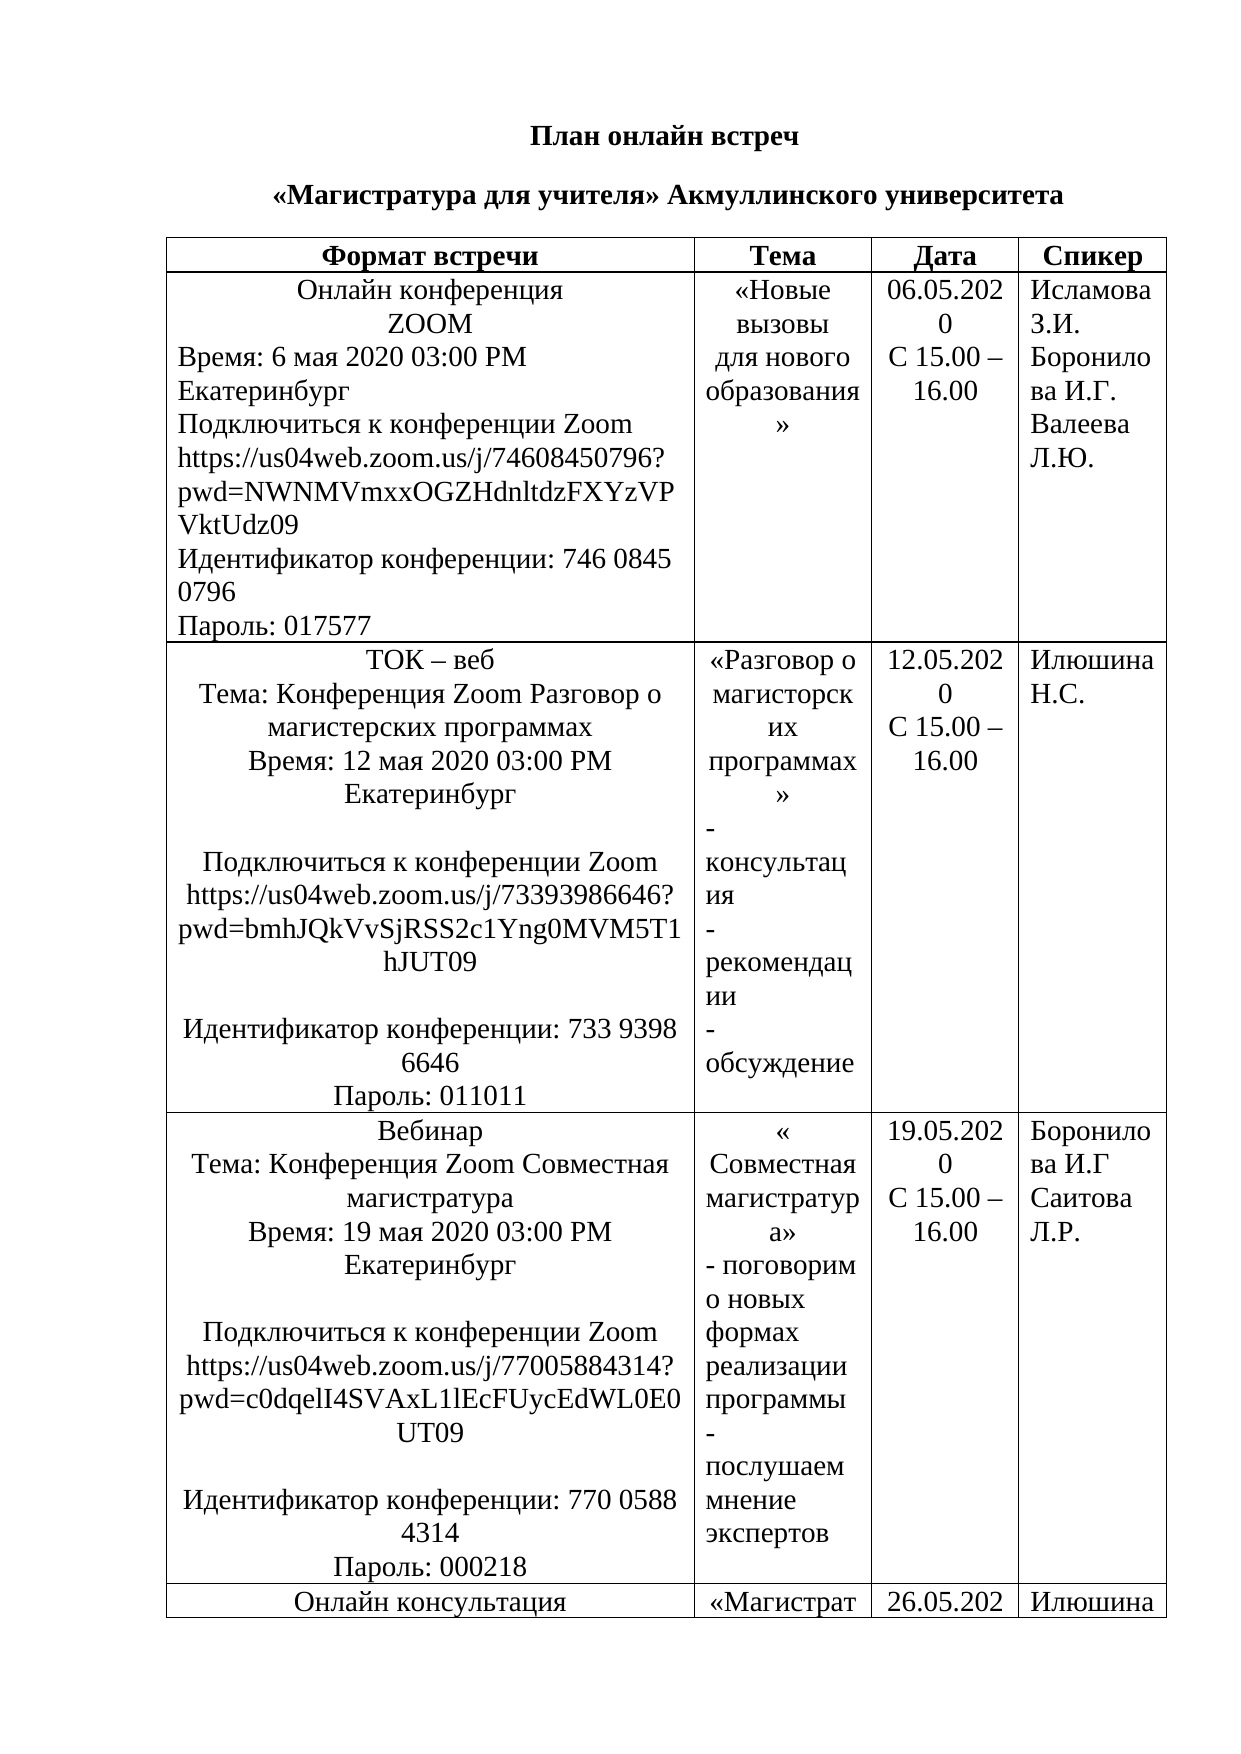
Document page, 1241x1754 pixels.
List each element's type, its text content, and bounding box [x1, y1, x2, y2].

table_cell 19.05.2020 С 15.00 – 16.00 [872, 1113, 1018, 1583]
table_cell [872, 1584, 1018, 1617]
table_cell Илюшина Н.С. [1019, 643, 1166, 1112]
text «Магистратура для учителя» Акмуллинского университета [177, 177, 1152, 211]
table_cell «Разговор о магисторских программах» - консультация - рекомендации - обсуждение [695, 643, 871, 1112]
table_header Формат встречи [167, 238, 694, 271]
table_cell 06.05.2020 С 15.00 – 16.00 [872, 273, 1018, 641]
table_cell « Совместная магистратура» - поговорим о новых формах реализации программы - послушаем мнение экспертов [695, 1113, 871, 1583]
table_cell Исламова З.И. Боронилова И.Г. Валеева Л.Ю. [1019, 273, 1166, 641]
table_cell Онлайн конференция ZOOM Время: 6 мая 2020 03:00 PM Екатеринбург Подключиться к конференции Zoom https://us04web.zoom.us/j/74608450796?pwd=NWNMVmxxOGZHdnltdzFXYzVPVktUdz09 Идентификатор конференции: 746 0845 0796 Пароль: 017577 [167, 273, 694, 641]
table_cell ТОК – веб Тема: Конференция Zoom Разговор о магистерских программах Время: 12 мая 2020 03:00 PM Екатеринбург Подключиться к конференции Zoom https://us04web.zoom.us/j/73393986646?pwd=bmhJQkVvSjRSS2c1Yng0MVM5T1hJUT09 Идентификатор конференции: 733 9398 6646 Пароль: 011011 [167, 643, 694, 1112]
table_cell Онлайн консультация [167, 1584, 694, 1617]
table_header Спикер [1019, 238, 1166, 271]
table_cell «Новые вызовы для нового образования» [695, 273, 871, 641]
text План онлайн встреч [177, 118, 1152, 152]
table_cell 12.05.2020 С 15.00 – 16.00 [872, 643, 1018, 1112]
table_cell Боронилова И.Г Саитова Л.Р. [1019, 1113, 1166, 1583]
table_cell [1019, 1584, 1166, 1617]
table_header Тема [695, 238, 871, 271]
table_cell Вебинар Тема: Конференция Zoom Совместная магистратура Время: 19 мая 2020 03:00 PM Екатеринбург Подключиться к конференции Zoom https://us04web.zoom.us/j/77005884314?pwd=c0dqelI4SVAxL1lEcFUycEdWL0E0UT09 Идентификатор конференции: 770 0588 4314 Пароль: 000218 [167, 1113, 694, 1583]
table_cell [695, 1584, 871, 1617]
table_header Дата [872, 238, 1018, 271]
